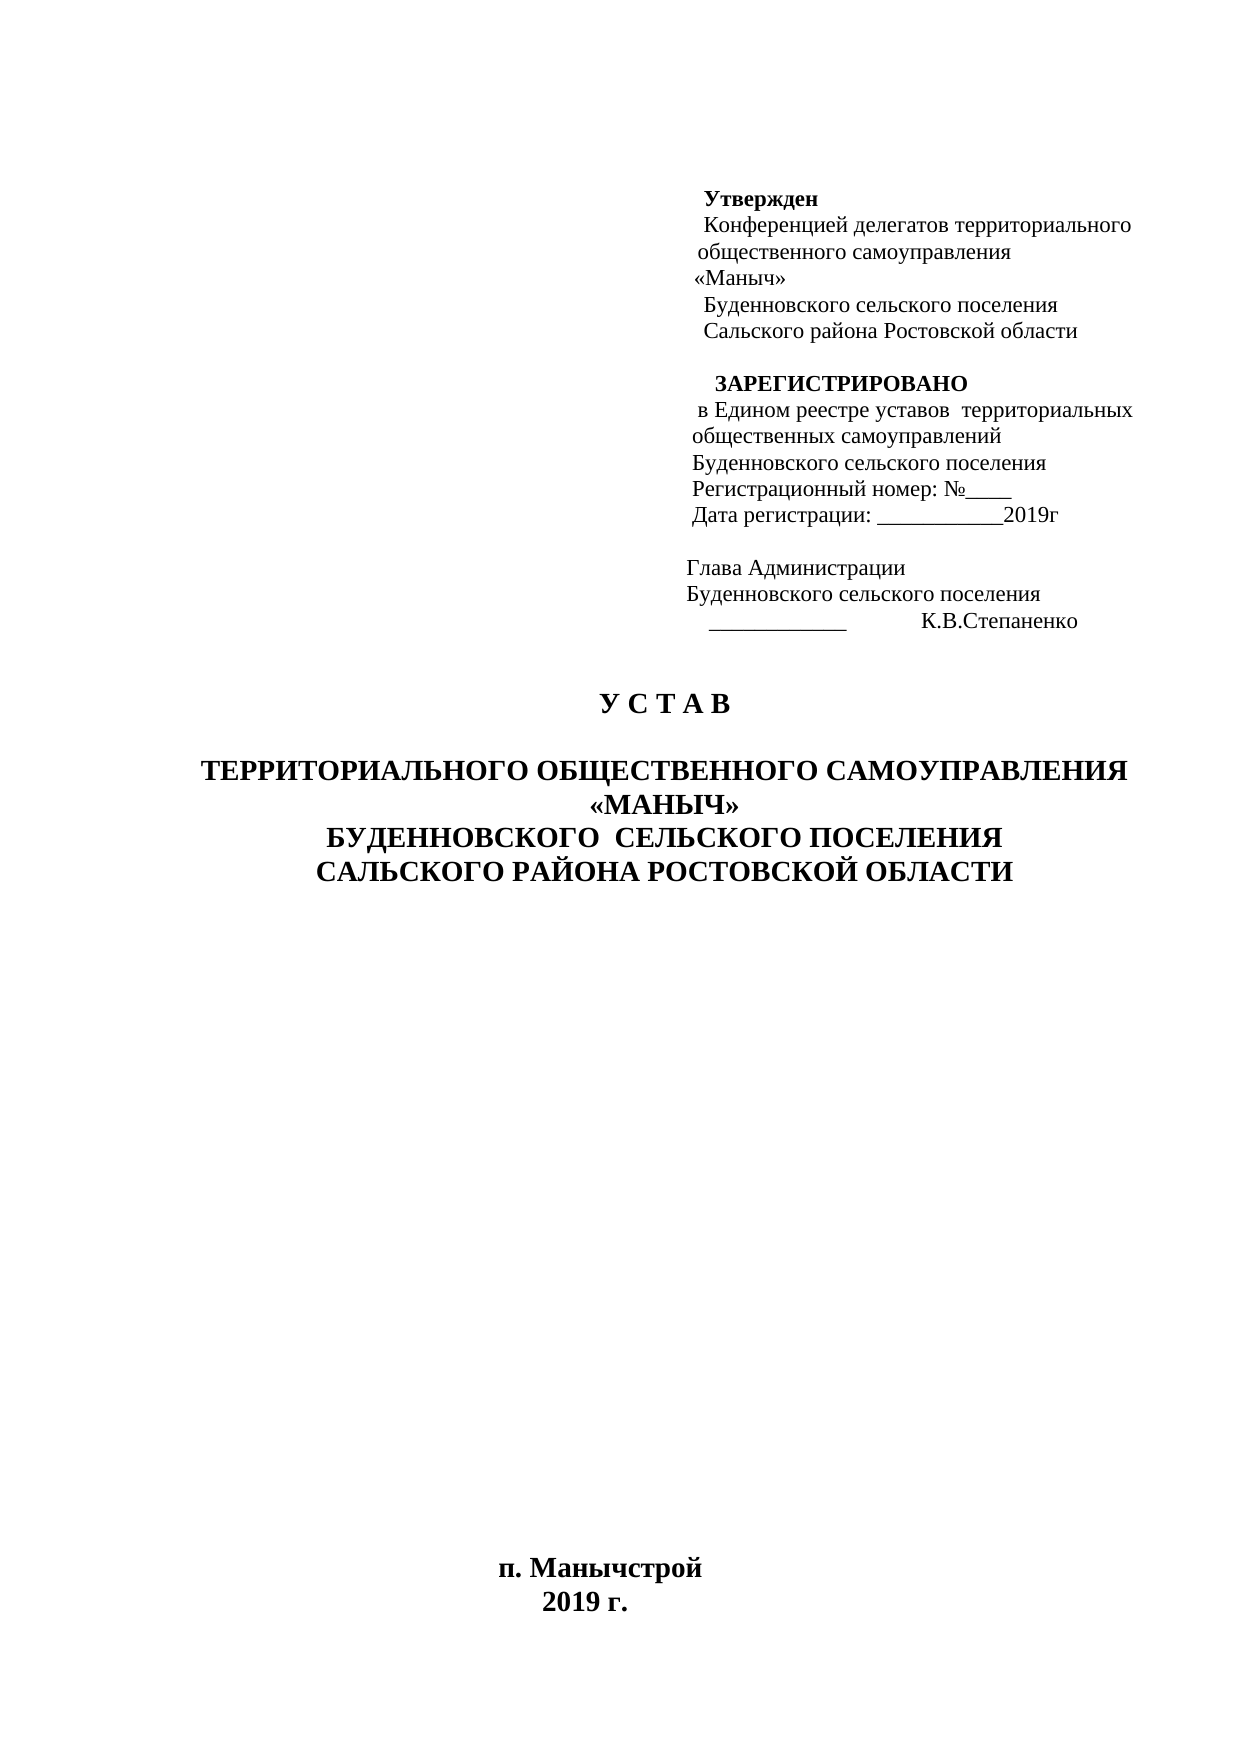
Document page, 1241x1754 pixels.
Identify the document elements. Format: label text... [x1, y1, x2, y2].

text САЛЬСКОГО РАЙОНА РОСТОВСКОЙ ОБЛАСТИ [177, 854, 1152, 887]
text Дата регистрации: ___________2019г [177, 501, 1152, 528]
text У С Т А В [177, 686, 1152, 720]
text Глава Администрации [177, 554, 1152, 581]
text «Маныч» [177, 264, 1152, 291]
text в Едином реестре уставов территориальных [177, 396, 1152, 422]
text Сальского района Ростовской области [177, 317, 1152, 343]
text Регистрационный номер: №____ [177, 475, 1152, 501]
text общественного самоуправления [177, 238, 1152, 264]
text «МАНЫЧ» [177, 787, 1152, 820]
text Конференцией делегатов территориального [177, 212, 1152, 238]
text 2019 г. [177, 1584, 1152, 1618]
text ____________ К.В.Степаненко [177, 607, 1152, 633]
text п. Манычстрой [177, 1551, 1152, 1584]
text БУДЕННОВСКОГО СЕЛЬСКОГО ПОСЕЛЕНИЯ [177, 820, 1152, 854]
text ТЕРРИТОРИАЛЬНОГО ОБЩЕСТВЕННОГО САМОУПРАВЛЕНИЯ [177, 753, 1152, 787]
text Утвержден [177, 185, 1152, 212]
text ЗАРЕГИСТРИРОВАНО [177, 370, 1152, 396]
text Буденновского сельского поселения [177, 291, 1152, 317]
text Буденновского сельского поселения [177, 449, 1152, 475]
text общественных самоуправлений [177, 422, 1152, 449]
text Буденновского сельского поселения [177, 581, 1152, 607]
